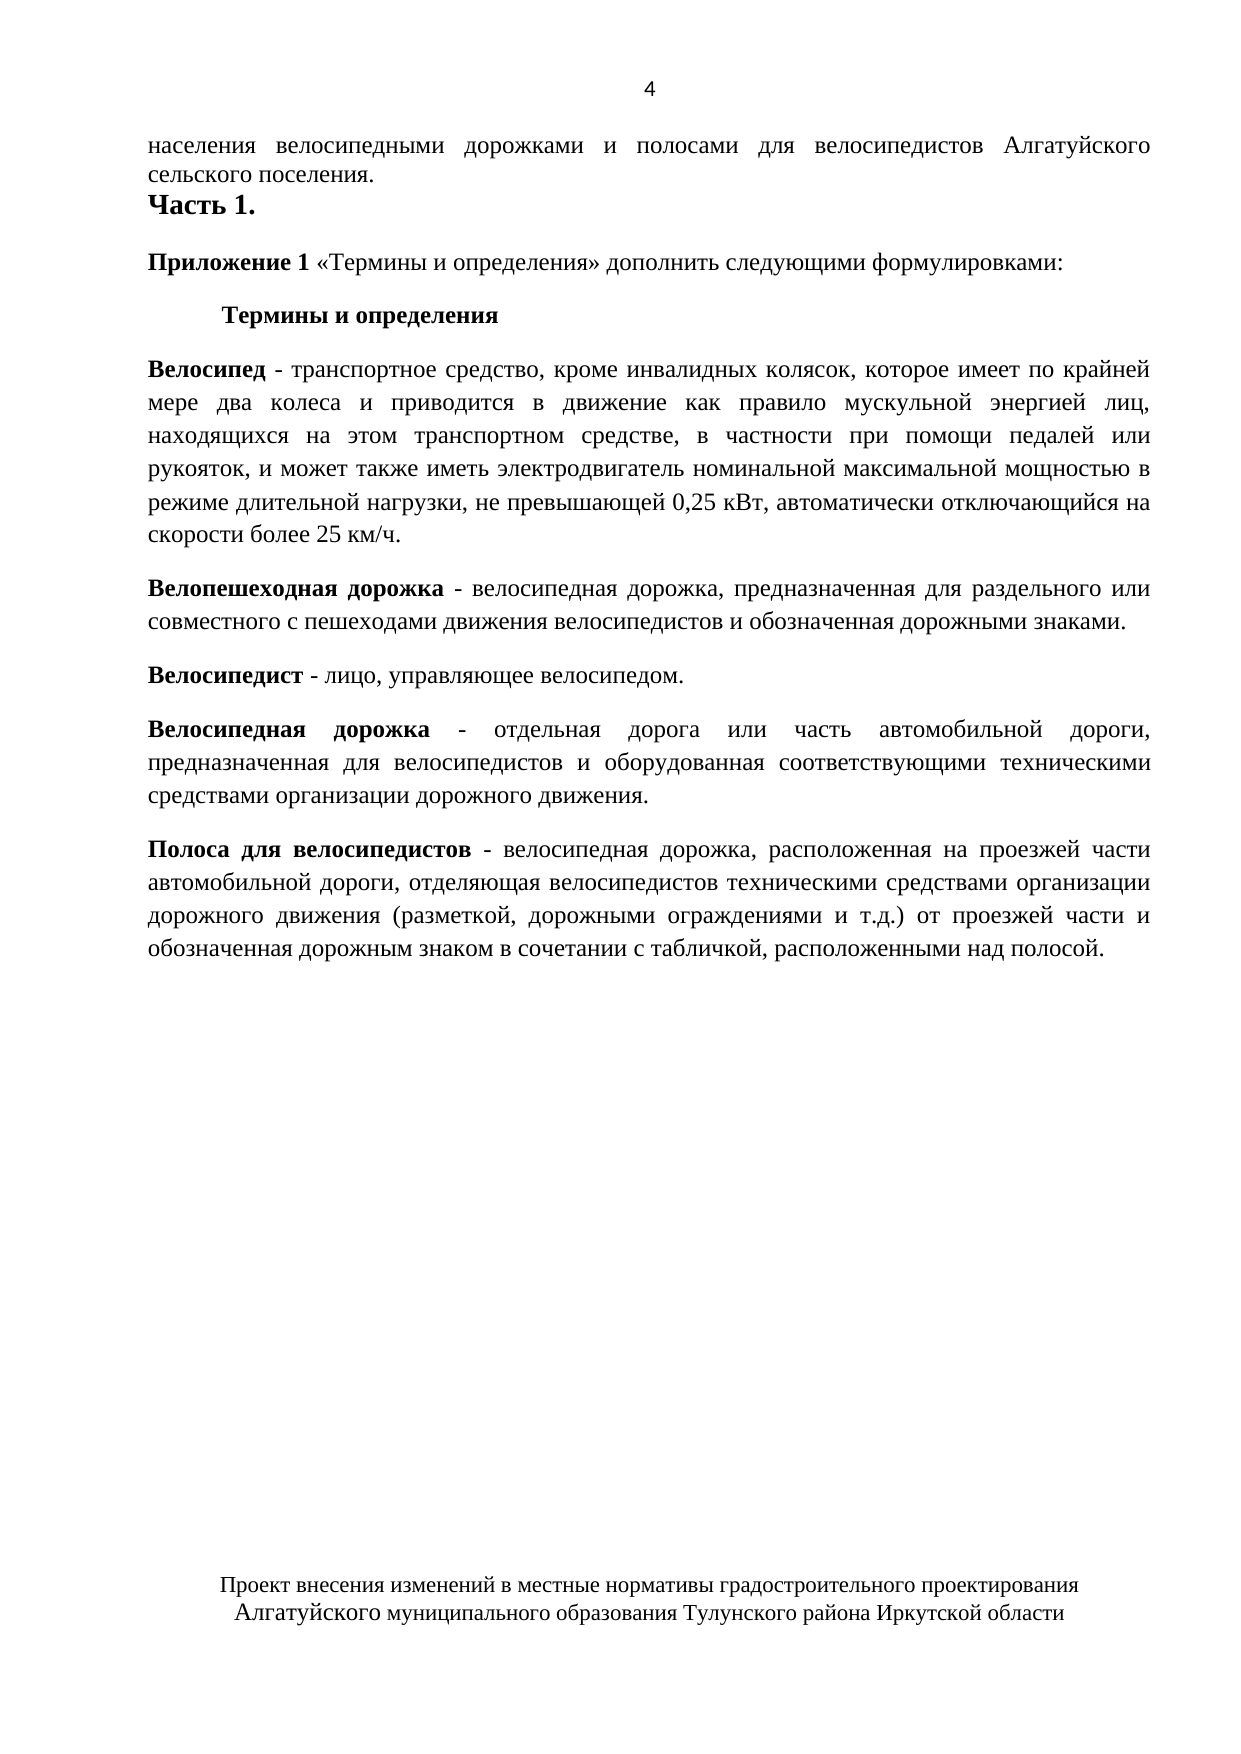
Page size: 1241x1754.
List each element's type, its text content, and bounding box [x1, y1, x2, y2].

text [148, 130, 1152, 187]
text Велосипедная дорожка - отдельная дорога или часть автомобильной дороги, предназначенная для велосипедистов и оборудованная соответствующими техническими средствами организации дорожного движения. [148, 714, 1152, 809]
text Полоса для велосипедистов - велосипедная дорожка, расположенная на проезжей части автомобильной дороги, отделяющая велосипедистов техническими средствами организации дорожного движения (разметкой, дорожными ограждениями и т.д.) от проезжей части и обозначенная дорожным знаком в сочетании с табличкой, расположенными над полосой. [148, 834, 1152, 962]
text Часть 1. [148, 187, 1152, 221]
text Велопешеходная дорожка - велосипедная дорожка, предназначенная для раздельного или совместного с пешеходами движения велосипедистов и обозначенная дорожными знаками. [148, 573, 1152, 635]
text Приложение 1 «Термины и определения» дополнить следующими формулировками: [148, 247, 1152, 276]
text Термины и определения [148, 301, 1152, 329]
text Велосипед - транспортное средство, кроме инвалидных колясок, которое имеет по крайней мере два колеса и приводится в движение как правило мускульной энергией лиц, находящихся на этом транспортном средстве, в частности при помощи педалей или рукояток, и может также иметь электродвигатель номинальной максимальной мощностью в режиме длительной нагрузки, не превышающей 0,25 кВт, автоматически отключающийся на скорости более 25 км/ч. [148, 354, 1152, 548]
text Велосипедист - лицо, управляющее велосипедом. [148, 660, 1152, 689]
